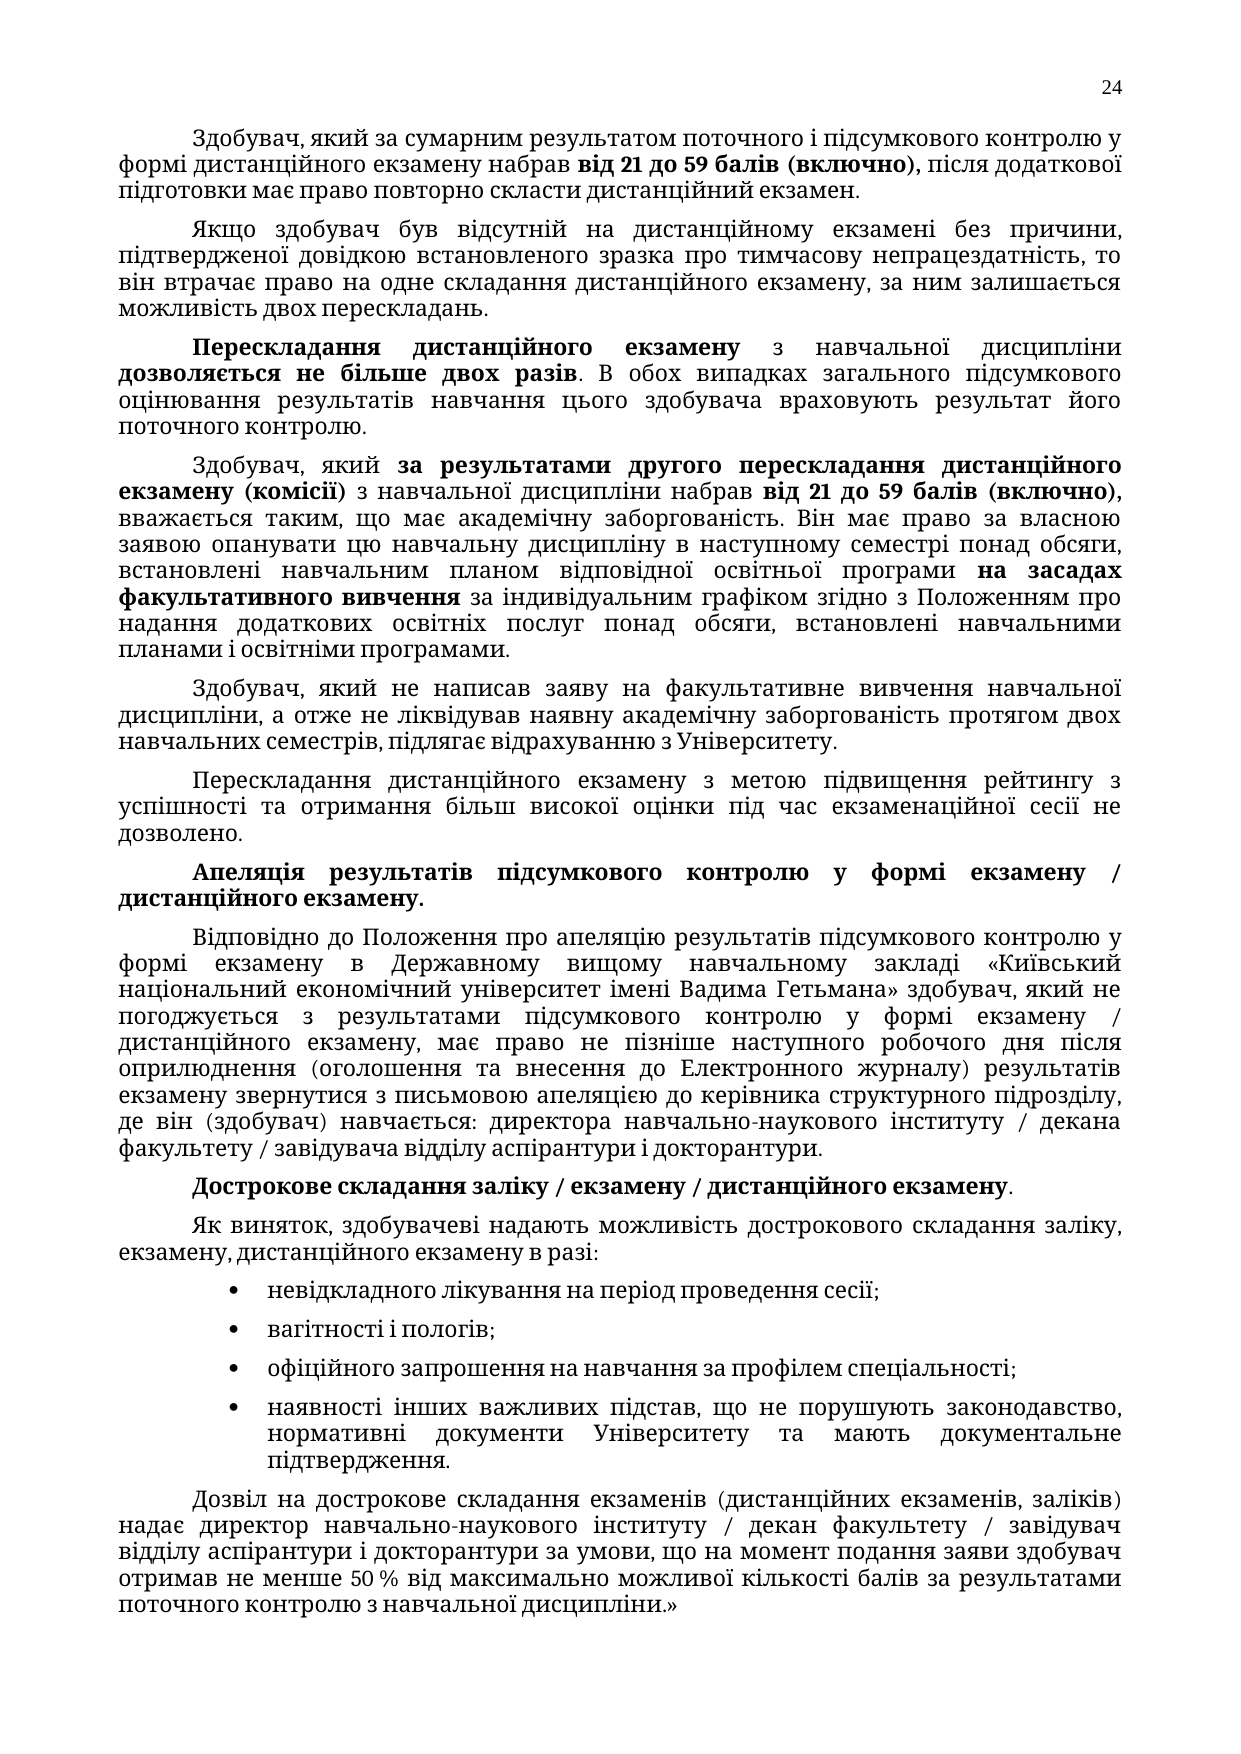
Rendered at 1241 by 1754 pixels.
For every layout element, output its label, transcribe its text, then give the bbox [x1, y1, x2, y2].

text Апеляція результатів підсумкового контролю у формі екзамену / дистанційного екзамену. [118, 859, 1122, 912]
text Перескладання дистанційного екзамену з метою підвищення рейтингу з успішності та отримання більш високої оцінки під час екзаменаційної сесії не дозволено. [118, 768, 1122, 847]
text Відповідно до Положення про апеляцію результатів підсумкового контролю у формі екзамену в Державному вищому навчальному закладі «Київський національний економічний університет імені Вадима Гетьмана» здобувач, який не погоджується з результатами підсумкового контролю у формі екзамену / дистанційного екзамену, має право не пізніше наступного робочого дня після оприлюднення (оголошення та внесення до Електронного журналу) результатів екзамену звернутися з письмовою апеляцією до керівника структурного підрозділу, де він (здобувач) навчається: директора навчально-наукового інституту / декана факультету / завідувача відділу аспірантури і докторантури. [118, 924, 1122, 1162]
list невідкладного лікування на період проведення сесії; [229, 1278, 1122, 1304]
list наявності інших важливих підстав, що не порушують законодавство, нормативні документи Університету та мають документальне підтвердження. [229, 1395, 1122, 1474]
text Дозвіл на дострокове складання екзаменів (дистанційних екзаменів, заліків) надає директор навчально-наукового інституту / декан факультету / завідувач відділу аспірантури і докторантури за умови, що на момент подання заяви здобувач отримав не менше 50 % від максимально можливої кількості балів за результатами поточного контролю з навчальної дисципліни.» [118, 1486, 1122, 1618]
text Перескладання дистанційного екзамену з навчальної дисципліни дозволяється не більше двох разів. В обох випадках загального підсумкового оцінювання результатів навчання цього здобувача враховують результат його поточного контролю. [118, 335, 1122, 440]
list вагітності і пологів; [229, 1317, 1122, 1343]
text Якщо здобувач був відсутній на дистанційному екзамені без причини, підтвердженої довідкою встановленого зразка про тимчасову непрацездатність, то він втрачає право на одне складання дистанційного екзамену, за ним залишається можливість двох перескладань. [118, 217, 1122, 322]
text Як виняток, здобувачеві надають можливість дострокового складання заліку, екзамену, дистанційного екзамену в разі: [118, 1213, 1122, 1266]
text Здобувач, який за сумарним результатом поточного і підсумкового контролю у формі дистанційного екзамену набрав від 21 до 59 балів (включно), після додаткової підготовки має право повторно скласти дистанційний екзамен. [118, 125, 1122, 204]
list офіційного запрошення на навчання за профілем спеціальності; [229, 1356, 1122, 1382]
text Дострокове складання заліку / екзамену / дистанційного екзамену. [118, 1174, 1122, 1201]
text Здобувач, який за результатами другого перескладання дистанційного екзамену (комісії) з навчальної дисципліни набрав від 21 до 59 балів (включно), вважається таким, що має академічну заборгованість. Він має право за власною заявою опанувати цю навчальну дисципліну в наступному семестрі понад обсяги, встановлені навчальним планом відповідної освітньої програми на засадах факультативного вивчення за індивідуальним графіком згідно з Положенням про надання додаткових освітніх послуг понад обсяги, встановлені навчальними планами і освітніми програмами. [118, 453, 1122, 664]
text Здобувач, який не написав заяву на факультативне вивчення навчальної дисципліни, а отже не ліквідував наявну академічну заборгованість протягом двох навчальних семестрів, підлягає відрахуванню з Університету. [118, 676, 1122, 755]
